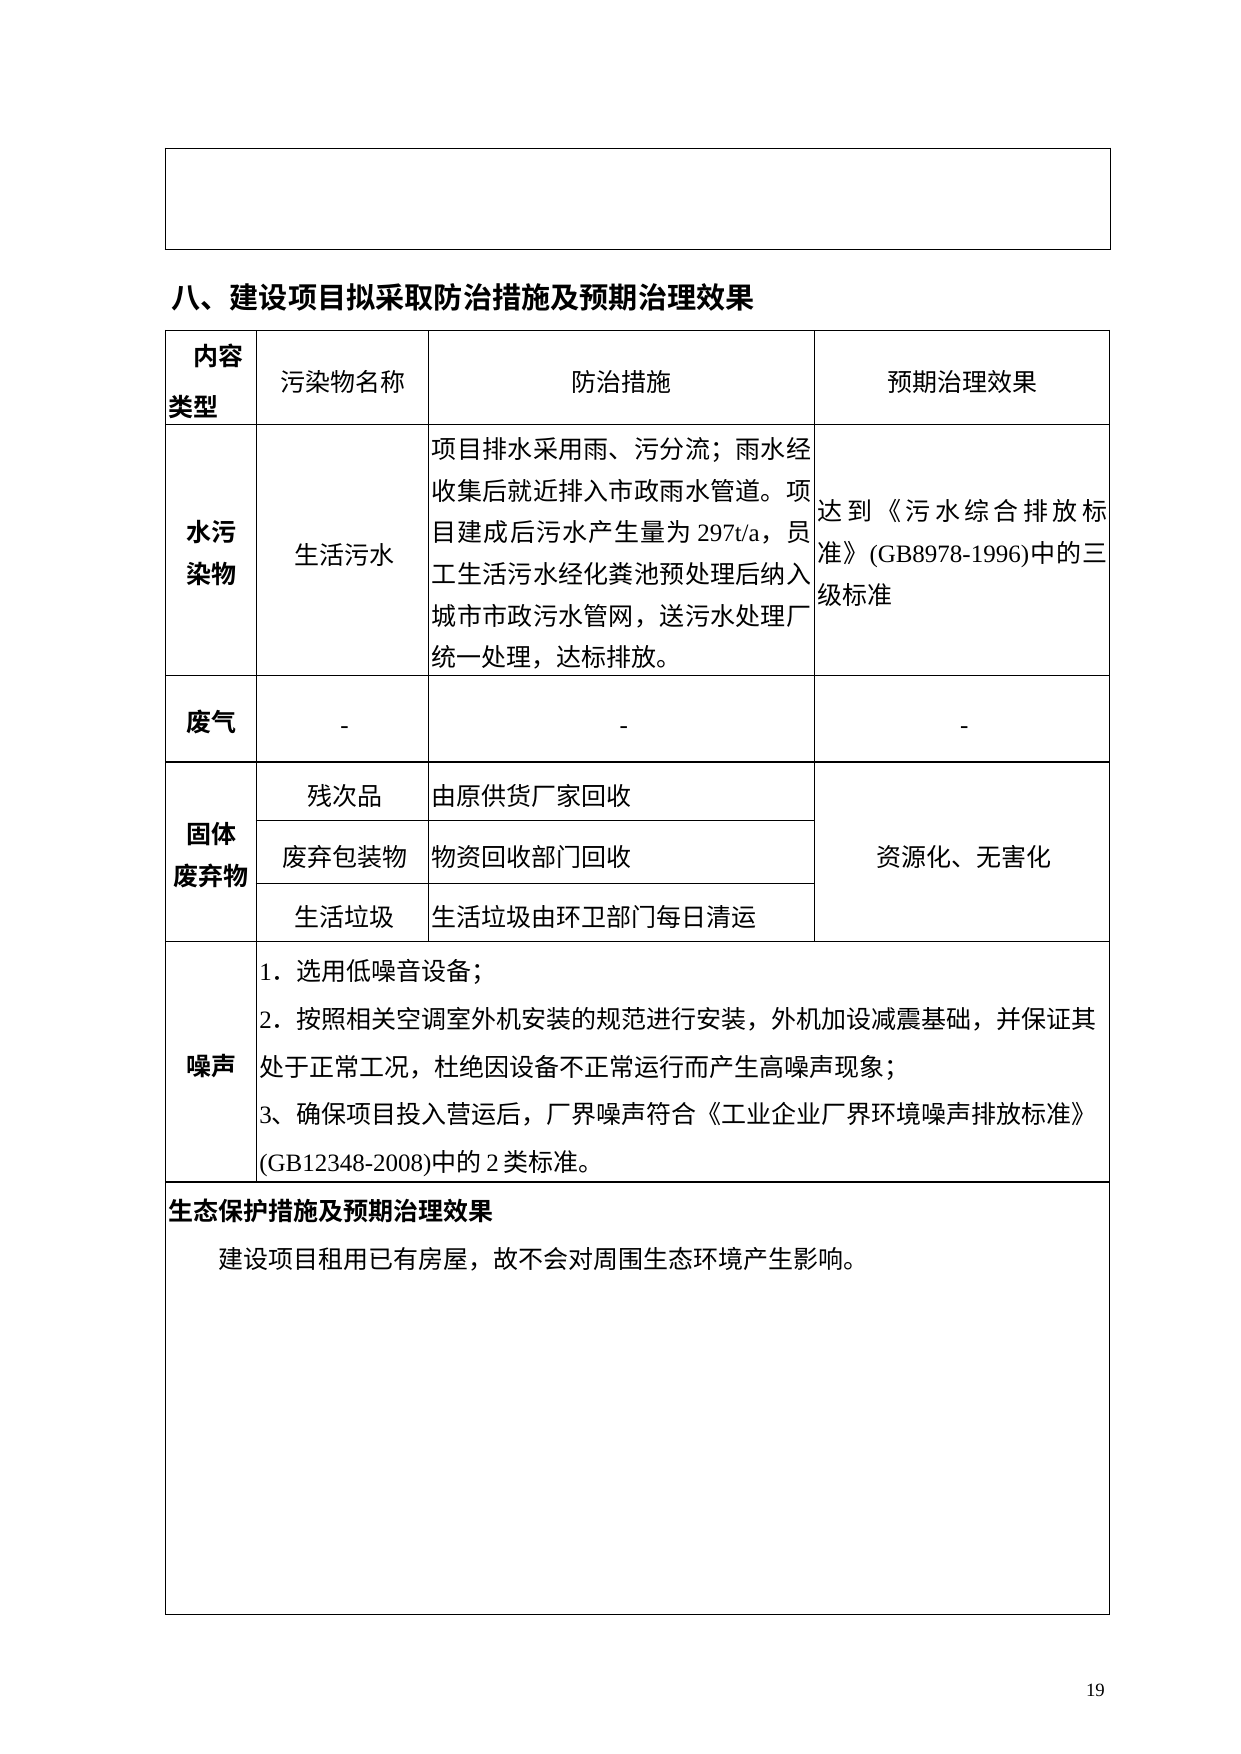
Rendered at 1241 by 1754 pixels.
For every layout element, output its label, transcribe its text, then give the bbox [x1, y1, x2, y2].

table_cell 资源化、无害化 [815, 763, 1109, 941]
table_cell 物资回收部门回收 [429, 821, 814, 883]
table_header 污染物名称 [257, 331, 428, 424]
table_cell 由原供货厂家回收 [429, 763, 814, 819]
table_cell - [815, 676, 1109, 761]
table_cell 1．选用低噪音设备； 2．按照相关空调室外机安装的规范进行安装，外机加设减震基础，并保证其处于正常工况，杜绝因设备不正常运行而产生高噪声现象； 3、确保项目投入营运后，厂界噪声符合《工业企业厂界环境噪声排放标准》(GB12348-2008)中的2类标准。 [257, 942, 1109, 1181]
table_cell 生活污水 [257, 425, 428, 675]
table_cell 水污 染物 [166, 425, 256, 675]
table_cell 废弃包装物 [257, 821, 428, 883]
table_cell 生活垃圾 [257, 884, 428, 941]
table_cell - [429, 676, 814, 761]
table_cell - [257, 676, 428, 761]
table_cell 残次品 [257, 763, 428, 819]
table_header 预期治理效果 [815, 331, 1109, 424]
table_header 防治措施 [429, 331, 814, 424]
table_cell 项目排水采用雨、污分流；雨水经收集后就近排入市政雨水管道。项目建成后污水产生量为297t/a，员工生活污水经化粪池预处理后纳入城市市政污水管网，送污水处理厂统一处理，达标排放。 [429, 425, 814, 675]
table_header 内容 类型 [166, 331, 256, 424]
table_cell 达到《污水综合排放标准》(GB8978-1996)中的三级标准 [815, 425, 1109, 675]
table_cell 生活垃圾由环卫部门每日清运 [429, 884, 814, 941]
table_cell 废气 [166, 676, 256, 761]
table_cell 生态保护措施及预期治理效果 建设项目租用已有房屋，故不会对周围生态环境产生影响。 [166, 1183, 1109, 1614]
table_cell 噪声 [166, 942, 256, 1181]
subtitle 八、建设项目拟采取防治措施及预期治理效果 [171, 275, 1104, 317]
table_cell 固体 废弃物 [166, 763, 256, 941]
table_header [166, 149, 1110, 249]
